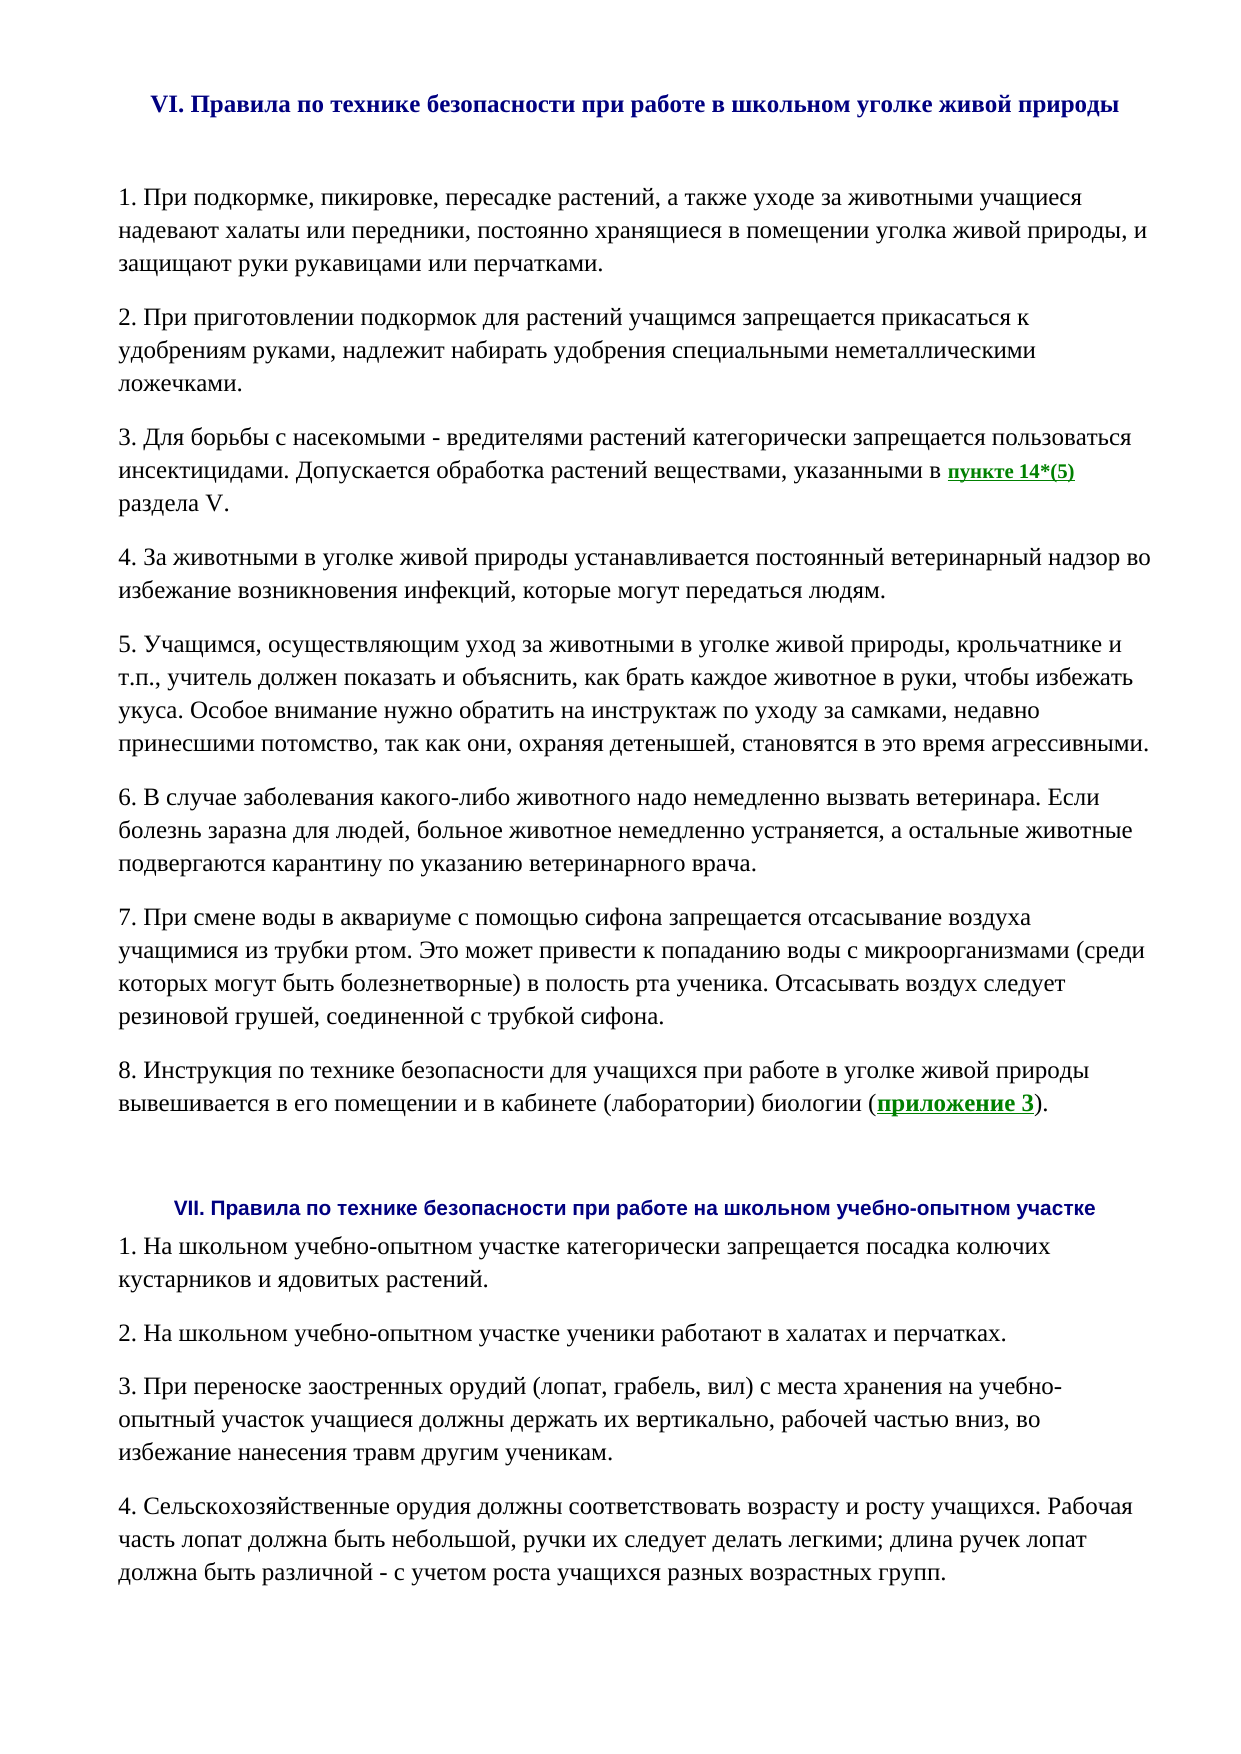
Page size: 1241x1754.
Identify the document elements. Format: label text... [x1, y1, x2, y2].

text 8. Инструкция по технике безопасности для учащихся при работе в уголке живой природы вывешивается в его помещении и в кабинете (лаборатории) биологии (приложение 3). [118, 1055, 1152, 1117]
subtitle VII. Правила по технике безопасности при работе на школьном учебно-опытном участке [118, 1196, 1152, 1219]
text 3. Для борьбы с насекомыми - вредителями растений категорически запрещается пользоваться инсектицидами. Допускается обработка растений веществами, указанными в пункте 14*(5) раздела V. [118, 422, 1152, 517]
text 3. При переноске заостренных орудий (лопат, грабель, вил) с места хранения на учебно-опытный участок учащиеся должны держать их вертикально, рабочей частью вниз, во избежание нанесения травм другим ученикам. [118, 1371, 1152, 1466]
text 1. При подкормке, пикировке, пересадке растений, а также уходе за животными учащиеся надевают халаты или передники, постоянно хранящиеся в помещении уголка живой природы, и защищают руки рукавицами или перчатками. [118, 182, 1152, 277]
text 2. При приготовлении подкормок для растений учащимся запрещается прикасаться к удобрениям руками, надлежит набирать удобрения специальными неметаллическими ложечками. [118, 302, 1152, 397]
text 2. На школьном учебно-опытном участке ученики работают в халатах и перчатках. [118, 1318, 1152, 1346]
text 1. На школьном учебно-опытном участке категорически запрещается посадка колючих кустарников и ядовитых растений. [118, 1231, 1152, 1292]
text 6. В случае заболевания какого-либо животного надо немедленно вызвать ветеринара. Если болезнь заразна для людей, больное животное немедленно устраняется, а остальные животные подвергаются карантину по указанию ветеринарного врача. [118, 782, 1152, 877]
text 4. За животными в уголке живой природы устанавливается постоянный ветеринарный надзор во избежание возникновения инфекций, которые могут передаться людям. [118, 542, 1152, 604]
subtitle VI. Правила по технике безопасности при работе в школьном уголке живой природы [118, 89, 1152, 117]
text 4. Сельскохозяйственные орудия должны соответствовать возрасту и росту учащихся. Рабочая часть лопат должна быть небольшой, ручки их следует делать легкими; длина ручек лопат должна быть различной - с учетом роста учащихся разных возрастных групп. [118, 1491, 1152, 1586]
text 7. При смене воды в аквариуме с помощью сифона запрещается отсасывание воздуха учащимися из трубки ртом. Это может привести к попаданию воды с микроорганизмами (среди которых могут быть болезнетворные) в полость рта ученика. Отсасывать воздух следует резиновой грушей, соединенной с трубкой сифона. [118, 902, 1152, 1030]
text 5. Учащимся, осуществляющим уход за животными в уголке живой природы, крольчатнике и т.п., учитель должен показать и объяснить, как брать каждое животное в руки, чтобы избежать укуса. Особое внимание нужно обратить на инструктаж по уходу за самками, недавно принесшими потомство, так как они, охраняя детенышей, становятся в это время агрессивными. [118, 629, 1152, 757]
